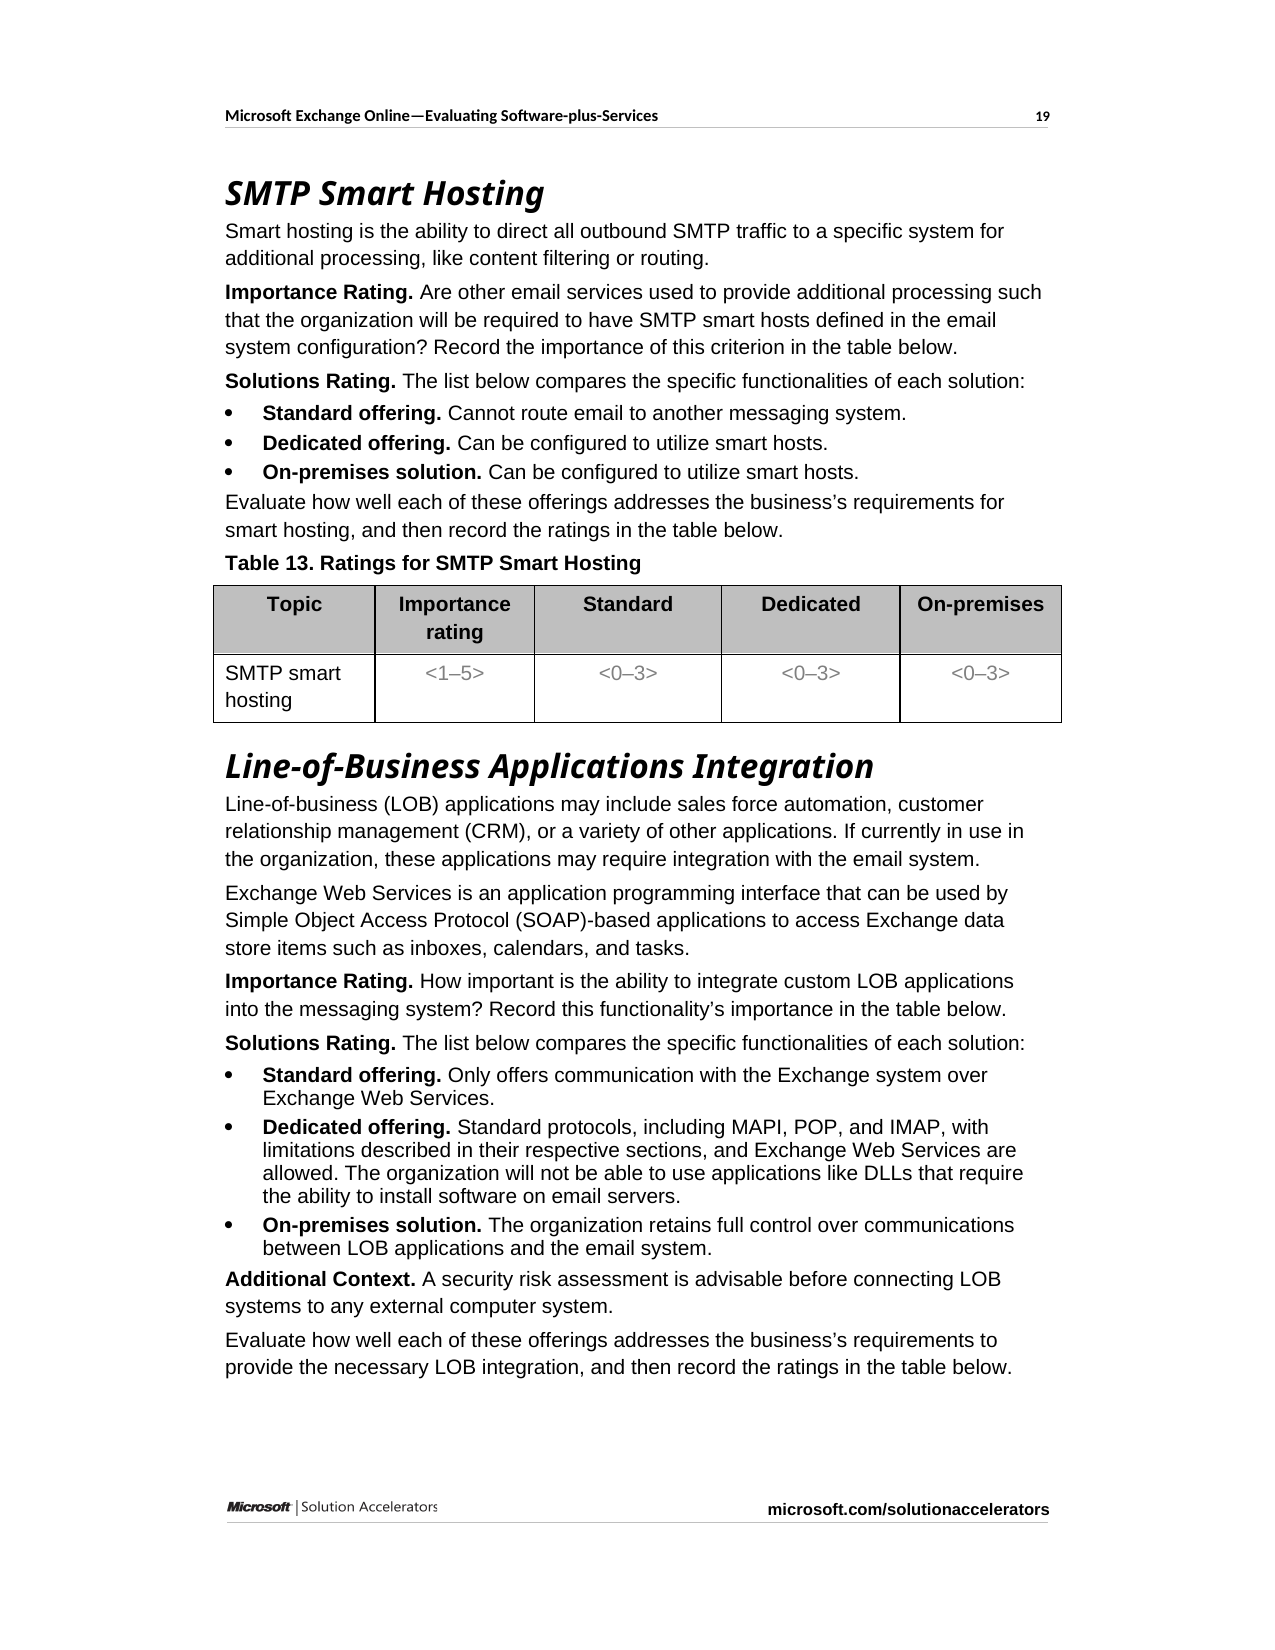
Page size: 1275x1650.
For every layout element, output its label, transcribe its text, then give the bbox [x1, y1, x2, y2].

table_header Dedicated [722, 586, 899, 653]
text Smart hosting is the ability to direct all outbound SMTP traffic to a specific system for additional processing, like content filtering or routing. [225, 219, 1050, 270]
list Dedicated offering. Can be configured to utilize smart hosts. [225, 432, 1050, 454]
text Exchange Web Services is an application programming interface that can be used by Simple Object Access Protocol (SOAP)-based applications to access Exchange data store items such as inboxes, calendars, and tasks. [225, 881, 1050, 959]
table_header On-premises [901, 586, 1061, 653]
table_cell <0–3> [722, 655, 899, 722]
table_cell <1–5> [376, 655, 534, 722]
list Dedicated offering. Standard protocols, including MAPI, POP, and IMAP, with limitations described in their respective sections, and Exchange Web Services are allowed. The organization will not be able to use applications like DLLs that require the ability to install software on email servers. [225, 1116, 1050, 1208]
text Line-of-business (LOB) applications may include sales force automation, customer relationship management (CRM), or a variety of other applications. If currently in use in the organization, these applications may require integration with the email system. [225, 792, 1050, 871]
table_header Topic [214, 586, 374, 653]
list On-premises solution. The organization retains full control over communications between LOB applications and the email system. [225, 1214, 1050, 1260]
table_cell <0–3> [901, 655, 1061, 722]
text Additional Context. A security risk assessment is advisable before connecting LOB systems to any external computer system. [225, 1266, 1050, 1318]
picture [227, 1500, 438, 1516]
text Solutions Rating. The list below compares the specific functionalities of each solution: [225, 1031, 1050, 1054]
text Importance Rating. How important is the ability to integrate custom LOB applications into the messaging system? Record this functionality’s importance in the table below. [225, 969, 1050, 1021]
table_cell SMTP smart hosting [214, 655, 374, 722]
list Standard offering. Only offers communication with the Exchange system over Exchange Web Services. [225, 1064, 1050, 1110]
subtitle Line-of-Business Applications Integration [225, 748, 1050, 786]
table_header Importance rating [376, 586, 534, 653]
text Solutions Rating. The list below compares the specific functionalities of each solution: [225, 369, 1050, 393]
table_header Standard [535, 586, 721, 653]
text Importance Rating. Are other email services used to provide additional processing such that the organization will be required to have SMTP smart hosts defined in the email system configuration? Record the importance of this criterion in the table below. [225, 280, 1050, 359]
text Evaluate how well each of these offerings addresses the business’s requirements for smart hosting, and then record the ratings in the table below. [225, 490, 1050, 541]
subtitle SMTP Smart Hosting [225, 175, 1050, 212]
text Evaluate how well each of these offerings addresses the business’s requirements to provide the necessary LOB integration, and then record the ratings in the table below. [225, 1328, 1050, 1379]
table_cell <0–3> [535, 655, 721, 722]
text Table 13. Ratings for SMTP Smart Hosting [225, 551, 1050, 575]
list On-premises solution. Can be configured to utilize smart hosts. [225, 461, 1050, 484]
list Standard offering. Cannot route email to another messaging system. [225, 402, 1050, 425]
